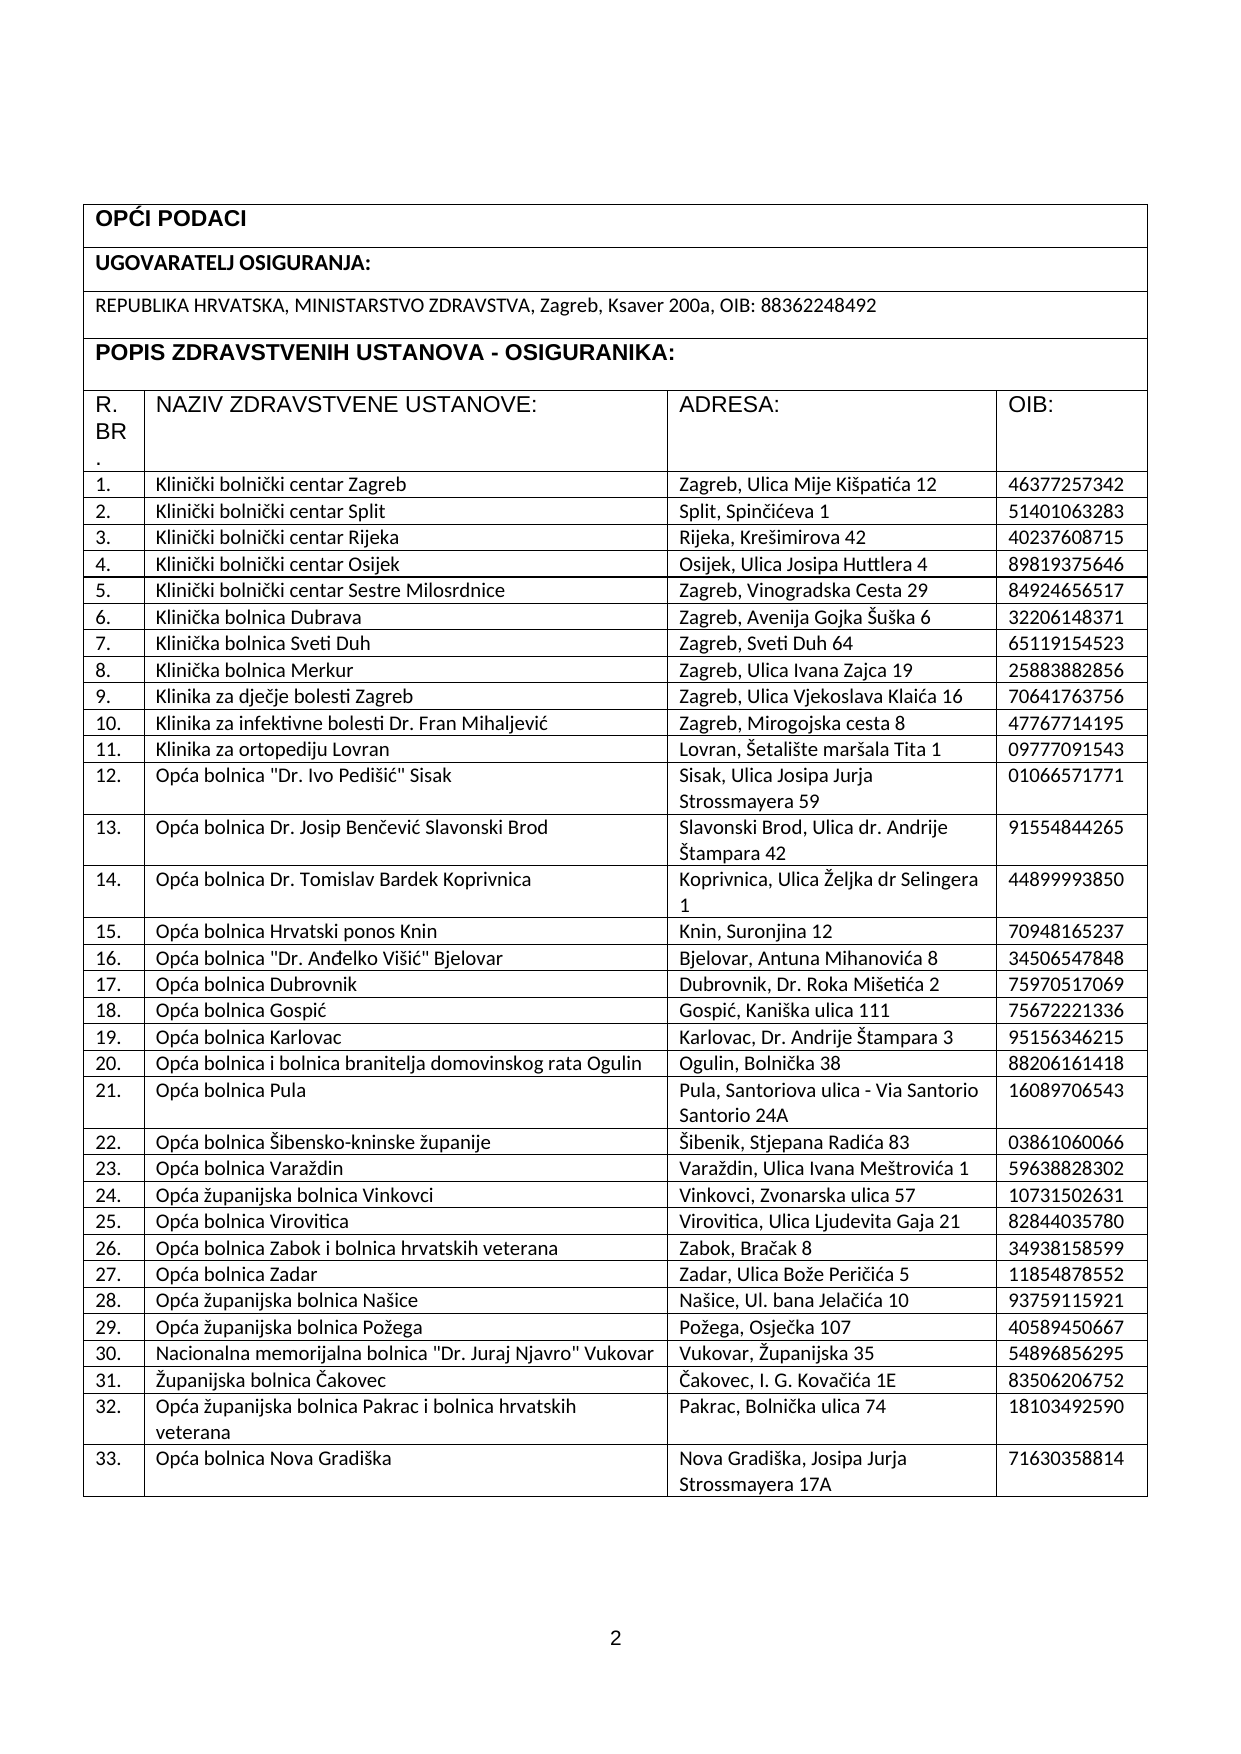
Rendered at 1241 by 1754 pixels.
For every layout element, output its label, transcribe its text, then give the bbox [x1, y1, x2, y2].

table_cell Osijek, Ulica Josipa Huttlera 4 [668, 551, 996, 576]
table_cell 16. [84, 945, 144, 970]
table_cell Koprivnica, Ulica Željka dr Selingera 1 [668, 866, 996, 917]
table_cell Opća bolnica Dubrovnik [145, 971, 667, 997]
table_cell 20. [84, 1051, 144, 1076]
table_cell Nova Gradiška, Josipa Jurja Strossmayera 17A [668, 1445, 996, 1496]
table_cell 30. [84, 1341, 144, 1366]
table_cell Karlovac, Dr. Andrije Štampara 3 [668, 1024, 996, 1049]
table_cell 88206161418 [997, 1051, 1147, 1076]
table_cell 10731502631 [997, 1182, 1147, 1207]
table_cell Virovitica, Ulica Ljudevita Gaja 21 [668, 1208, 996, 1234]
table_cell 71630358814 [997, 1445, 1147, 1496]
table_cell Opća županijska bolnica Našice [145, 1288, 667, 1313]
table_cell 7. [84, 630, 144, 656]
table_cell Čakovec, I. G. Kovačića 1E [668, 1367, 996, 1392]
table_cell 11. [84, 736, 144, 762]
table_cell 4. [84, 551, 144, 576]
table_cell Opća bolnica Šibensko-kninske županije [145, 1129, 667, 1154]
table_cell Zagreb, Sveti Duh 64 [668, 630, 996, 656]
table_cell 26. [84, 1235, 144, 1260]
table_cell 70948165237 [997, 918, 1147, 944]
table_cell 40237608715 [997, 525, 1147, 550]
table_cell 5. [84, 578, 144, 603]
table_cell 03861060066 [997, 1129, 1147, 1154]
table_cell Slavonski Brod, Ulica dr. Andrije Štampara 42 [668, 815, 996, 865]
table_cell 25. [84, 1208, 144, 1234]
table_cell Opća bolnica Zabok i bolnica hrvatskih veterana [145, 1235, 667, 1260]
table_cell 40589450667 [997, 1314, 1147, 1339]
table_cell UGOVARATELJ OSIGURANJA: [84, 248, 1147, 291]
table_cell Opća bolnica Dr. Tomislav Bardek Koprivnica [145, 866, 667, 917]
table_cell 22. [84, 1129, 144, 1154]
table_cell Sisak, Ulica Josipa Jurja Strossmayera 59 [668, 763, 996, 813]
table_cell Klinička bolnica Dubrava [145, 604, 667, 629]
table_cell 13. [84, 815, 144, 865]
table_cell 10. [84, 710, 144, 735]
table_cell 21. [84, 1077, 144, 1128]
table_cell 33. [84, 1445, 144, 1496]
table_cell Opća županijska bolnica Pakrac i bolnica hrvatskih veterana [145, 1394, 667, 1444]
table_cell Klinika za ortopediju Lovran [145, 736, 667, 762]
table_cell 34506547848 [997, 945, 1147, 970]
table_cell 91554844265 [997, 815, 1147, 865]
table_cell Opća bolnica Nova Gradiška [145, 1445, 667, 1496]
table_cell Bjelovar, Antuna Mihanovića 8 [668, 945, 996, 970]
table_cell Klinička bolnica Sveti Duh [145, 630, 667, 656]
table_cell Županijska bolnica Čakovec [145, 1367, 667, 1392]
table_cell 59638828302 [997, 1155, 1147, 1181]
table_cell 51401063283 [997, 498, 1147, 523]
table_cell Zagreb, Ulica Ivana Zajca 19 [668, 657, 996, 682]
table_cell Zagreb, Avenija Gojka Šuška 6 [668, 604, 996, 629]
table_cell 15. [84, 918, 144, 944]
table_cell R. BR. [84, 391, 144, 471]
table_cell Opća bolnica Virovitica [145, 1208, 667, 1234]
table_cell 18103492590 [997, 1394, 1147, 1444]
table_cell Opća županijska bolnica Požega [145, 1314, 667, 1339]
table_cell Klinička bolnica Merkur [145, 657, 667, 682]
table_cell Požega, Osječka 107 [668, 1314, 996, 1339]
table_cell Šibenik, Stjepana Radića 83 [668, 1129, 996, 1154]
table_cell 11854878552 [997, 1261, 1147, 1287]
table_cell 44899993850 [997, 866, 1147, 917]
table_cell Klinika za dječje bolesti Zagreb [145, 683, 667, 709]
table_cell Opća bolnica Pula [145, 1077, 667, 1128]
table_cell Opća bolnica Zadar [145, 1261, 667, 1287]
table_cell 18. [84, 998, 144, 1023]
table_cell 3. [84, 525, 144, 550]
table_cell 1. [84, 472, 144, 497]
table_cell Klinički bolnički centar Sestre Milosrdnice [145, 578, 667, 603]
table_cell 46377257342 [997, 472, 1147, 497]
table_cell 31. [84, 1367, 144, 1392]
table_cell Lovran, Šetalište maršala Tita 1 [668, 736, 996, 762]
table_cell ADRESA: [668, 391, 996, 471]
table_cell 54896856295 [997, 1341, 1147, 1366]
table_cell 28. [84, 1288, 144, 1313]
table_cell 6. [84, 604, 144, 629]
table_cell Split, Spinčićeva 1 [668, 498, 996, 523]
table_cell OIB: [997, 391, 1147, 471]
table_header OPĆI PODACI [84, 205, 1147, 247]
table_cell 47767714195 [997, 710, 1147, 735]
table_cell 95156346215 [997, 1024, 1147, 1049]
table_cell Vukovar, Županijska 35 [668, 1341, 996, 1366]
table_cell Pula, Santoriova ulica - Via Santorio Santorio 24A [668, 1077, 996, 1128]
table_cell REPUBLIKA HRVATSKA, MINISTARSTVO ZDRAVSTVA, Zagreb, Ksaver 200a, OIB: 88362248492 [84, 292, 1147, 338]
table_cell 09777091543 [997, 736, 1147, 762]
table_cell 24. [84, 1182, 144, 1207]
table_cell 32. [84, 1394, 144, 1444]
table_cell 2. [84, 498, 144, 523]
table_cell 14. [84, 866, 144, 917]
table_cell Klinički bolnički centar Osijek [145, 551, 667, 576]
table_cell Opća bolnica Hrvatski ponos Knin [145, 918, 667, 944]
table_cell Opća bolnica "Dr. Ivo Pedišić" Sisak [145, 763, 667, 813]
table_cell Zadar, Ulica Bože Peričića 5 [668, 1261, 996, 1287]
table_cell Opća bolnica Varaždin [145, 1155, 667, 1181]
table_cell Vinkovci, Zvonarska ulica 57 [668, 1182, 996, 1207]
table_cell POPIS ZDRAVSTVENIH USTANOVA - OSIGURANIKA: [84, 339, 1147, 390]
table_cell 23. [84, 1155, 144, 1181]
table_cell Zagreb, Mirogojska cesta 8 [668, 710, 996, 735]
table_cell Gospić, Kaniška ulica 111 [668, 998, 996, 1023]
table_cell Zagreb, Vinogradska Cesta 29 [668, 578, 996, 603]
table_cell Opća županijska bolnica Vinkovci [145, 1182, 667, 1207]
table_cell 83506206752 [997, 1367, 1147, 1392]
table_cell Ogulin, Bolnička 38 [668, 1051, 996, 1076]
table_cell 9. [84, 683, 144, 709]
table_cell 17. [84, 971, 144, 997]
table_cell 27. [84, 1261, 144, 1287]
table_cell 29. [84, 1314, 144, 1339]
table_cell 65119154523 [997, 630, 1147, 656]
table_cell 19. [84, 1024, 144, 1049]
table_cell Zagreb, Ulica Mije Kišpatića 12 [668, 472, 996, 497]
table_cell 89819375646 [997, 551, 1147, 576]
table_cell Rijeka, Krešimirova 42 [668, 525, 996, 550]
table_cell 82844035780 [997, 1208, 1147, 1234]
table_cell Našice, Ul. bana Jelačića 10 [668, 1288, 996, 1313]
table_cell 01066571771 [997, 763, 1147, 813]
table_cell 75970517069 [997, 971, 1147, 997]
table_cell Opća bolnica Gospić [145, 998, 667, 1023]
table_cell NAZIV ZDRAVSTVENE USTANOVE: [145, 391, 667, 471]
table_cell Dubrovnik, Dr. Roka Mišetića 2 [668, 971, 996, 997]
table_cell 75672221336 [997, 998, 1147, 1023]
table_cell Opća bolnica i bolnica branitelja domovinskog rata Ogulin [145, 1051, 667, 1076]
table_cell 34938158599 [997, 1235, 1147, 1260]
table_cell 16089706543 [997, 1077, 1147, 1128]
table_cell Zabok, Bračak 8 [668, 1235, 996, 1260]
table_cell Pakrac, Bolnička ulica 74 [668, 1394, 996, 1444]
table_cell 25883882856 [997, 657, 1147, 682]
table_cell 8. [84, 657, 144, 682]
table_cell Knin, Suronjina 12 [668, 918, 996, 944]
table_cell Klinika za infektivne bolesti Dr. Fran Mihaljević [145, 710, 667, 735]
table_cell 12. [84, 763, 144, 813]
table_cell 84924656517 [997, 578, 1147, 603]
table_cell Opća bolnica Karlovac [145, 1024, 667, 1049]
table_cell Varaždin, Ulica Ivana Meštrovića 1 [668, 1155, 996, 1181]
table_cell Opća bolnica "Dr. Anđelko Višić" Bjelovar [145, 945, 667, 970]
table_cell 70641763756 [997, 683, 1147, 709]
table_cell Opća bolnica Dr. Josip Benčević Slavonski Brod [145, 815, 667, 865]
table_cell Klinički bolnički centar Rijeka [145, 525, 667, 550]
table_cell Nacionalna memorijalna bolnica "Dr. Juraj Njavro" Vukovar [145, 1341, 667, 1366]
table_cell 93759115921 [997, 1288, 1147, 1313]
table_cell 32206148371 [997, 604, 1147, 629]
table_cell Klinički bolnički centar Zagreb [145, 472, 667, 497]
table_cell Klinički bolnički centar Split [145, 498, 667, 523]
table_cell Zagreb, Ulica Vjekoslava Klaića 16 [668, 683, 996, 709]
